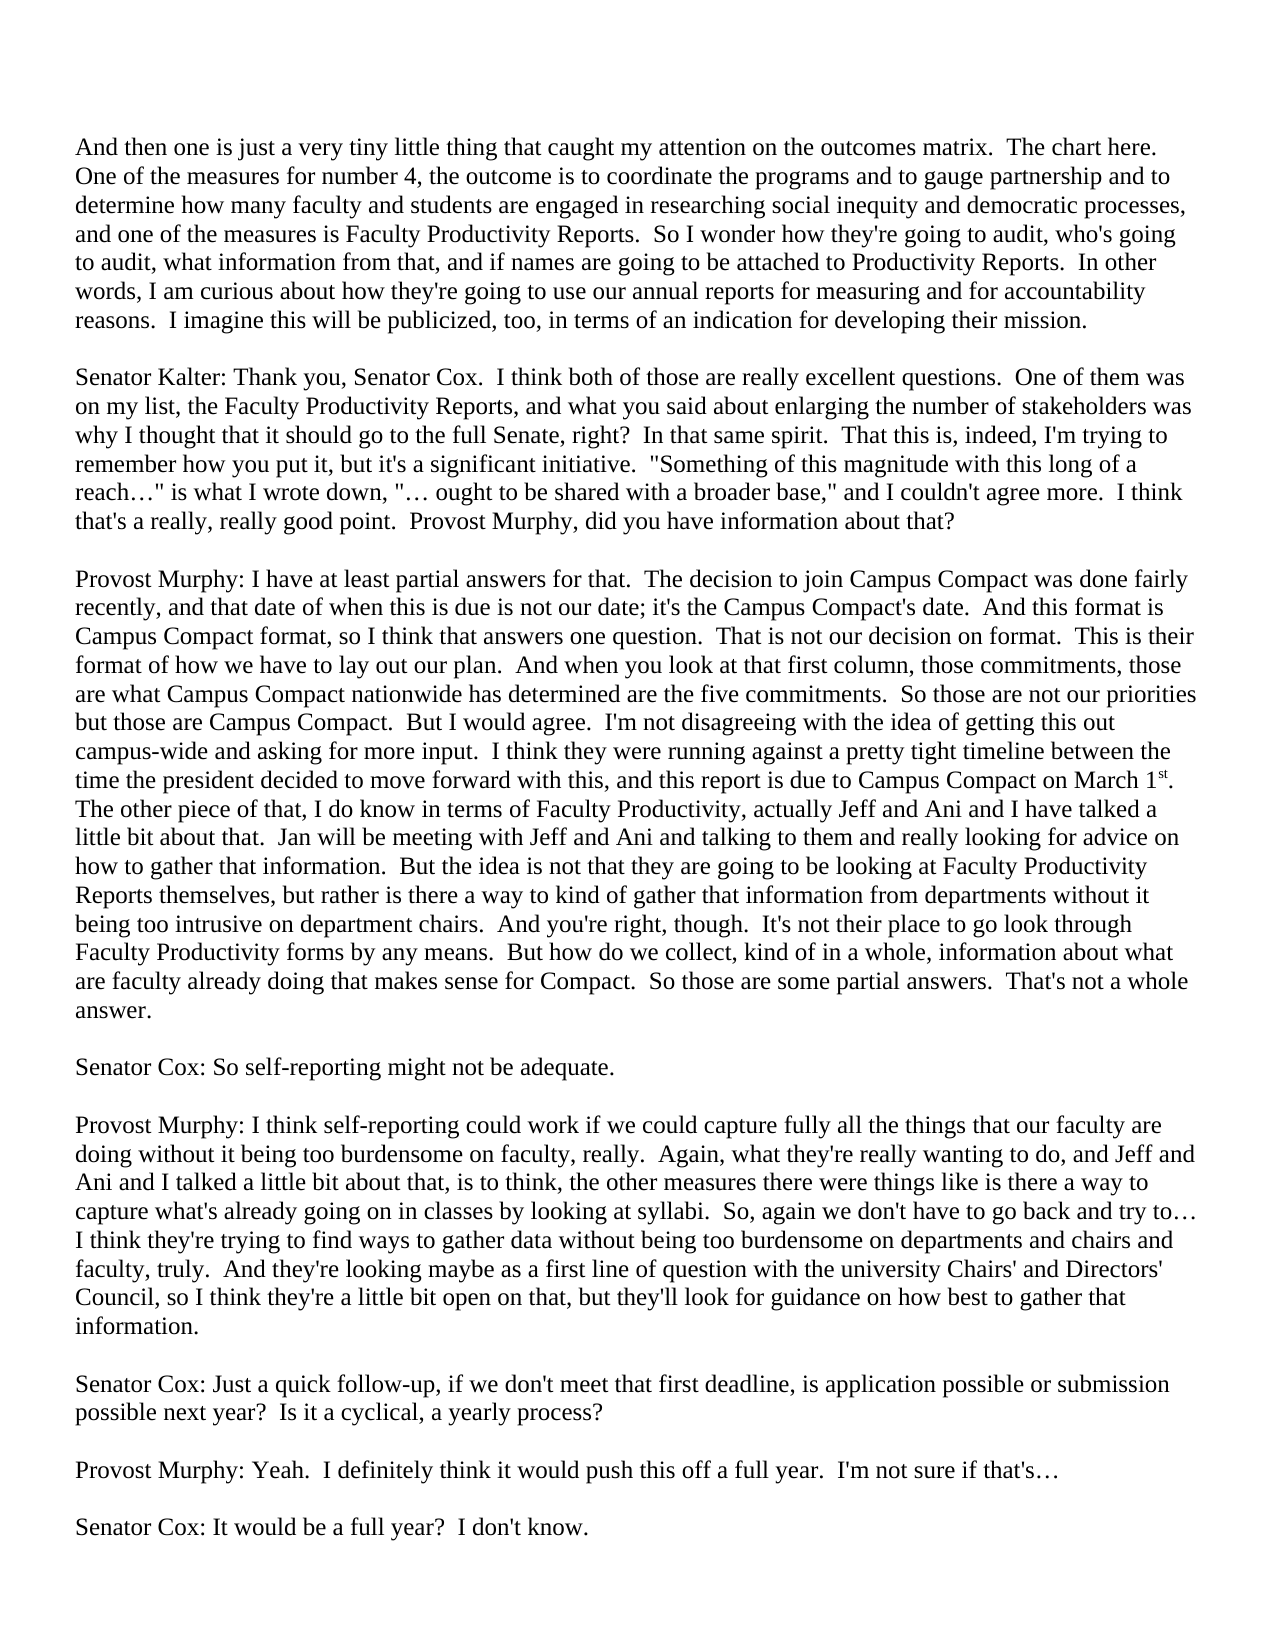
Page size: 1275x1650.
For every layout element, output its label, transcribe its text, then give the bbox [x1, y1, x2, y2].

text Provost Murphy: Yeah. I definitely think it would push this off a full year. I'm not sure if that's… [75, 1455, 1200, 1484]
text Senator Cox: Just a quick follow-up, if we don't meet that first deadline, is application possible or submission possible next year? Is it a cyclical, a yearly process? [75, 1369, 1200, 1426]
text Senator Cox: So self-reporting might not be adequate. [75, 1052, 1200, 1081]
text And then one is just a very tiny little thing that caught my attention on the outcomes matrix. The chart here. One of the measures for number 4, the outcome is to coordinate the programs and to gauge partnership and to determine how many faculty and students are engaged in researching social inequity and democratic processes, and one of the measures is Faculty Productivity Reports. So I wonder how they're going to audit, who's going to audit, what information from that, and if names are going to be attached to Productivity Reports. In other words, I am curious about how they're going to use our annual reports for measuring and for accountability reasons. I imagine this will be publicized, too, in terms of an indication for developing their mission. [75, 132, 1200, 334]
text Senator Kalter: Thank you, Senator Cox. I think both of those are really excellent questions. One of them was on my list, the Faculty Productivity Reports, and what you said about enlarging the number of stakeholders was why I thought that it should go to the full Senate, right? In that same spirit. That this is, indeed, I'm trying to remember how you put it, but it's a significant initiative. "Something of this magnitude with this long of a reach…" is what I wrote down, "… ought to be shared with a broader base," and I couldn't agree more. I think that's a really, really good point. Provost Murphy, did you have information about that? [75, 362, 1200, 535]
text Senator Cox: It would be a full year? I don't know. [75, 1512, 1200, 1541]
text Provost Murphy: I have at least partial answers for that. The decision to join Campus Compact was done fairly recently, and that date of when this is due is not our date; it's the Campus Compact's date. And this format is Campus Compact format, so I think that answers one question. That is not our decision on format. This is their format of how we have to lay out our plan. And when you look at that first column, those commitments, those are what Campus Compact nationwide has determined are the five commitments. So those are not our priorities but those are Campus Compact. But I would agree. I'm not disagreeing with the idea of getting this out campus-wide and asking for more input. I think they were running against a pretty tight timeline between the time the president decided to move forward with this, and this report is due to Campus Compact on March 1st. The other piece of that, I do know in terms of Faculty Productivity, actually Jeff and Ani and I have talked a little bit about that. Jan will be meeting with Jeff and Ani and talking to them and really looking for advice on how to gather that information. But the idea is not that they are going to be looking at Faculty Productivity Reports themselves, but rather is there a way to kind of gather that information from departments without it being too intrusive on department chairs. And you're right, though. It's not their place to go look through Faculty Productivity forms by any means. But how do we collect, kind of in a whole, information about what are faculty already doing that makes sense for Compact. So those are some partial answers. That's not a whole answer. [75, 564, 1200, 1024]
text Provost Murphy: I think self-reporting could work if we could capture fully all the things that our faculty are doing without it being too burdensome on faculty, really. Again, what they're really wanting to do, and Jeff and Ani and I talked a little bit about that, is to think, the other measures there were things like is there a way to capture what's already going on in classes by looking at syllabi. So, again we don't have to go back and try to… I think they're trying to find ways to gather data without being too burdensome on departments and chairs and faculty, truly. And they're looking maybe as a first line of question with the university Chairs' and Directors' Council, so I think they're a little bit open on that, but they'll look for guidance on how best to gather that information. [75, 1110, 1200, 1340]
